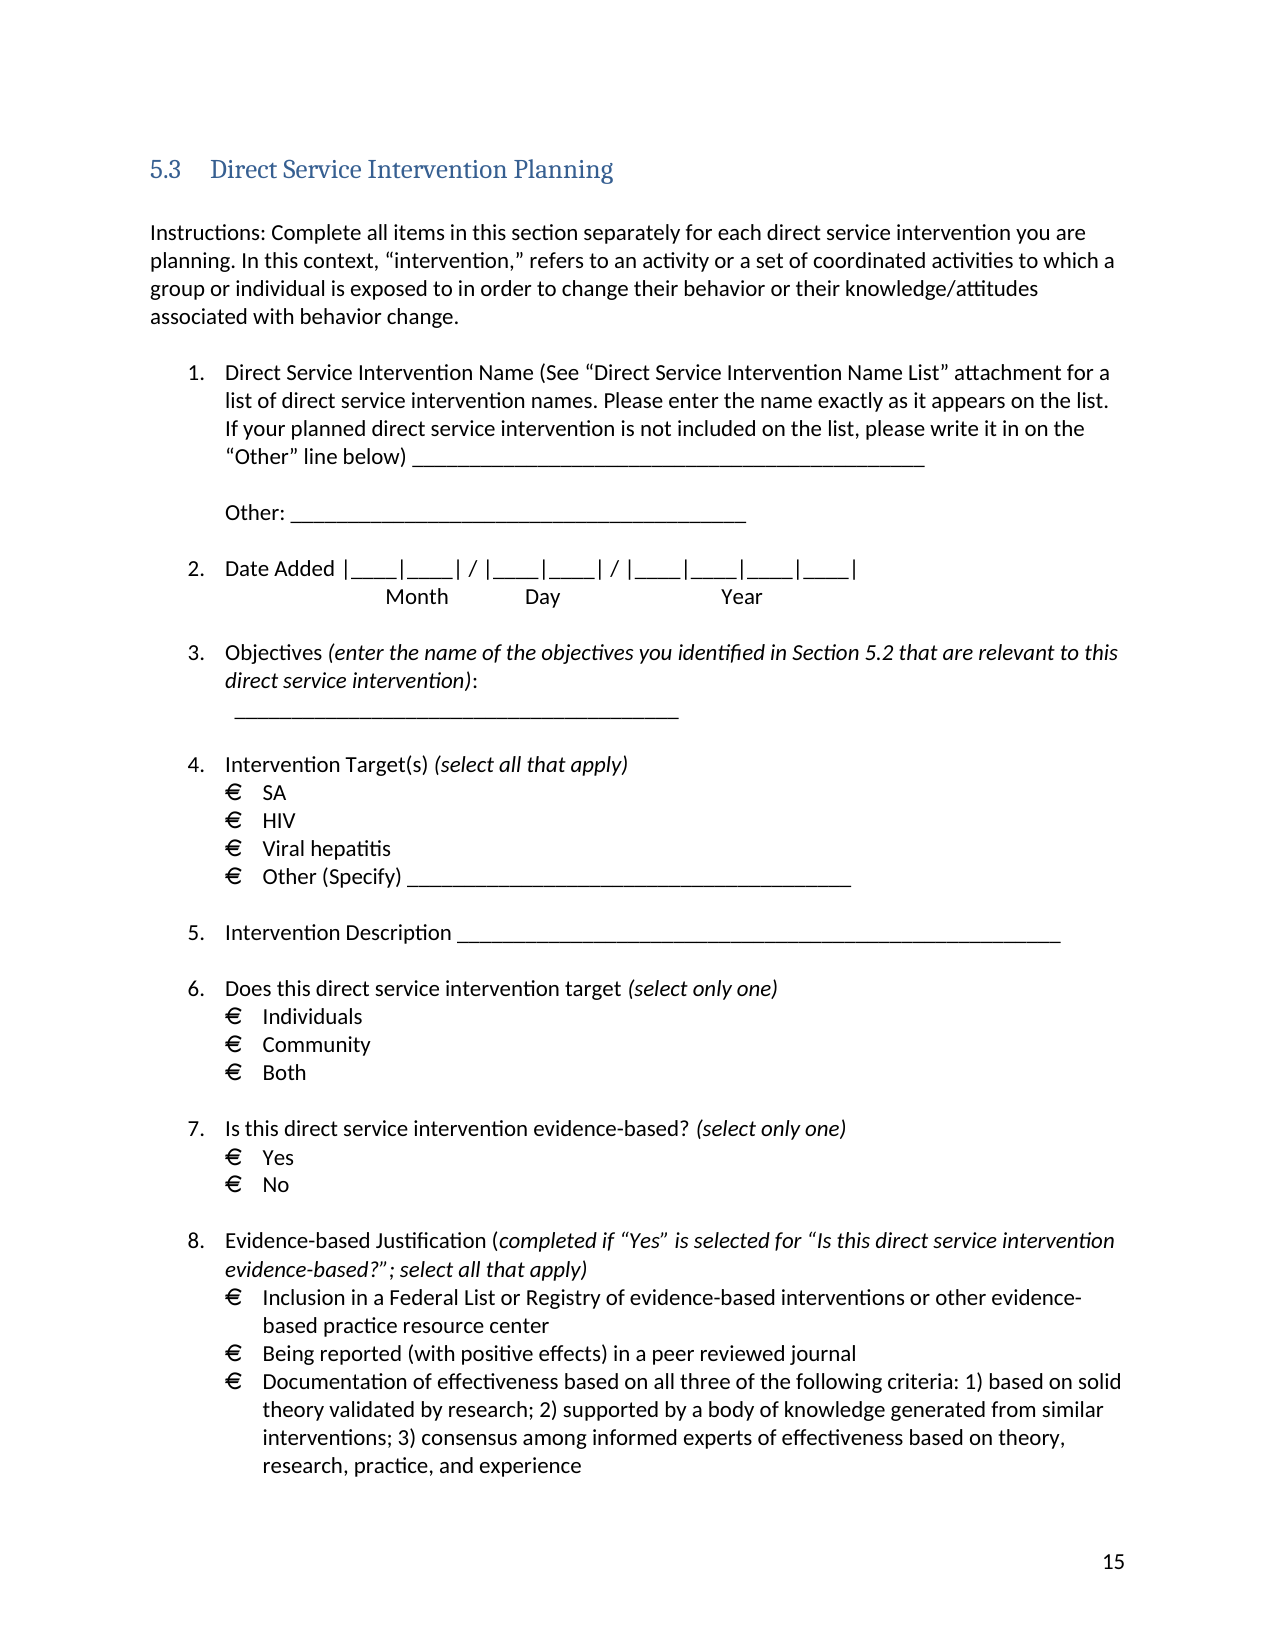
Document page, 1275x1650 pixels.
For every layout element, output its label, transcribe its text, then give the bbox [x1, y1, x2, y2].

list SA [225, 778, 1125, 806]
list Does this direct service intervention target (select only one) [187, 974, 1125, 1002]
text Month Day Year [150, 582, 1125, 610]
list Community [225, 1031, 1125, 1058]
list Both [225, 1058, 1125, 1087]
subtitle Direct Service Intervention Planning [150, 154, 1125, 185]
list Being reported (with positive effects) in a peer reviewed journal [225, 1339, 1125, 1367]
list Other: ________________________________________ [225, 498, 1125, 526]
list HIV [225, 806, 1125, 834]
list Viral hepatitis [225, 834, 1125, 862]
list _______________________________________ [234, 694, 1125, 722]
text Instructions: Complete all items in this section separately for each direct service intervention you are planning. In this context, “intervention,” refers to an activity or a set of coordinated activities to which a group or individual is exposed to in order to change their behavior or their knowledge/attitudes associated with behavior change. [150, 218, 1125, 330]
list Individuals [225, 1002, 1125, 1031]
list Direct Service Intervention Name (See “Direct Service Intervention Name List” attachment for a list of direct service intervention names. Please enter the name exactly as it appears on the list. If your planned direct service intervention is not included on the list, please write it in on the “Other” line below) _____________________________________________ [187, 358, 1125, 470]
list Date Added |____|____| / |____|____| / |____|____|____|____| [187, 554, 1125, 582]
list Is this direct service intervention evidence-based? (select only one) [187, 1114, 1125, 1143]
list Yes [225, 1143, 1125, 1171]
list No [225, 1171, 1125, 1199]
list Objectives (enter the name of the objectives you identified in Section 5.2 that are relevant to this direct service intervention): [187, 638, 1125, 694]
list Inclusion in a Federal List or Registry of evidence-based interventions or other evidence-based practice resource center [225, 1283, 1125, 1339]
list Intervention Target(s) (select all that apply) [187, 750, 1125, 778]
list Evidence-based Justification (completed if “Yes” is selected for “Is this direct service intervention evidence-based?”; select all that apply) [187, 1227, 1125, 1283]
list Intervention Description _____________________________________________________ [187, 918, 1125, 946]
list Other (Specify) _______________________________________ [225, 862, 1125, 890]
list Documentation of effectiveness based on all three of the following criteria: 1) based on solid theory validated by research; 2) supported by a body of knowledge generated from similar interventions; 3) consensus among informed experts of effectiveness based on theory, research, practice, and experience [225, 1367, 1125, 1479]
